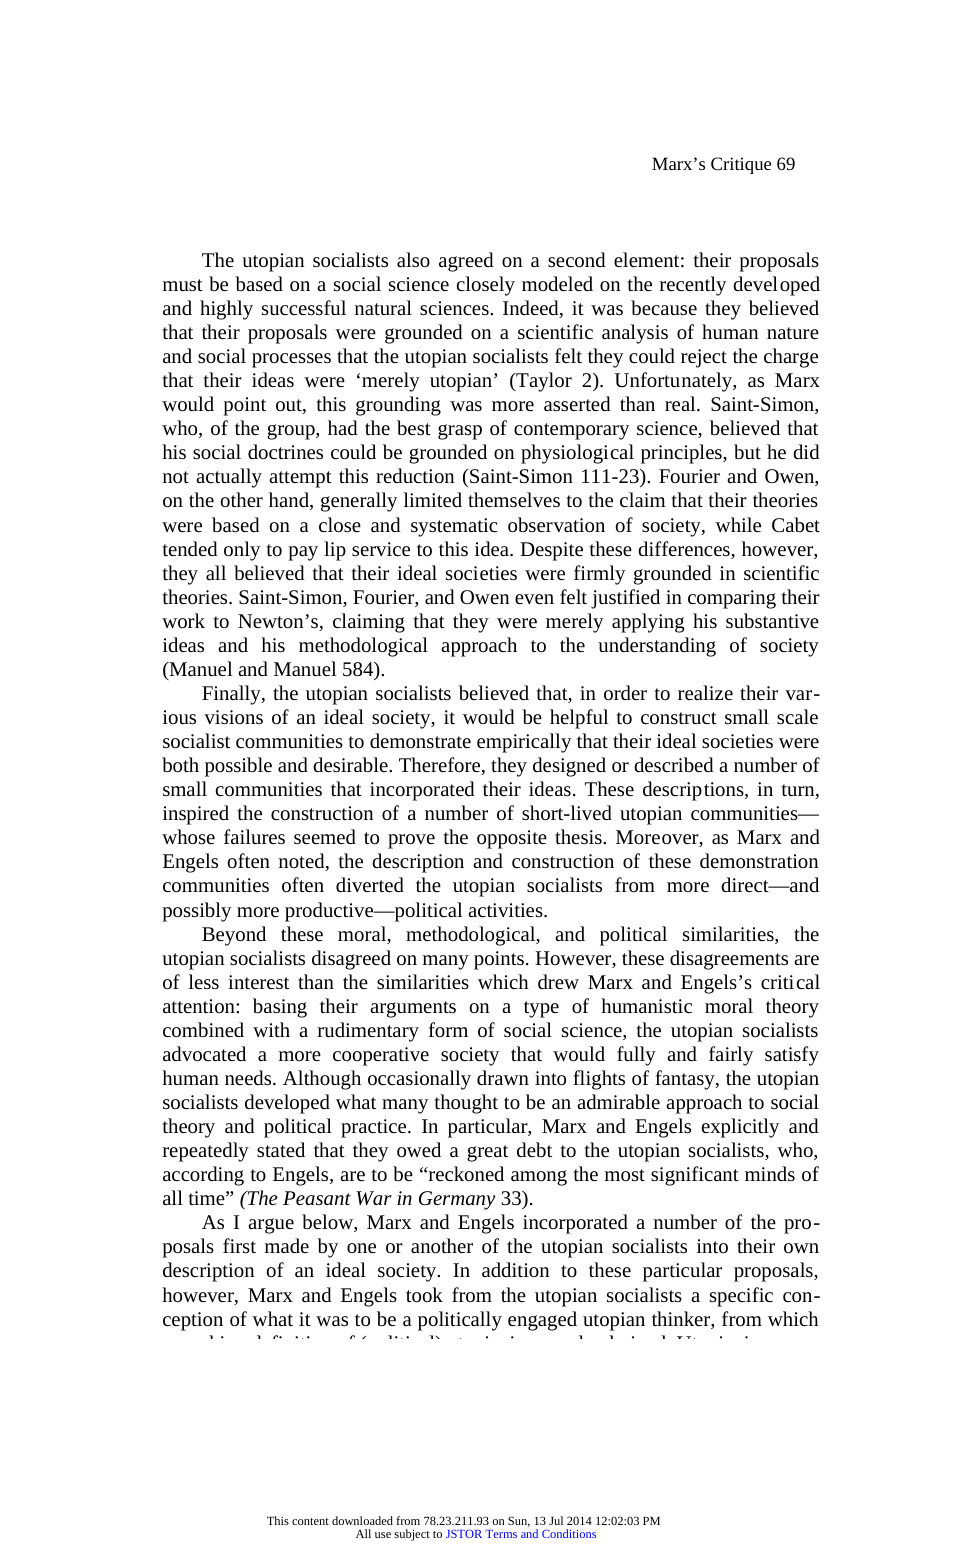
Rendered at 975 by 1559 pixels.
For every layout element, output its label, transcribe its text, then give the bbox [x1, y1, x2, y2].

text As I argue below, Marx and Engels incorporated a number of the proposals first made by one or another of the utopian socialists into their own description of an ideal society. In addition to these particular proposals, however, Marx and Engels took from the utopian socialists a specific conception of what it was to be a politically engaged utopian thinker, from which a working definition of (political) utopianism can be derived. Utopianism, [162, 1210, 820, 1339]
text All use subject to JSTOR Terms and Conditions [267, 1528, 685, 1541]
text This content downloaded from 78.23.211.93 on Sun, 13 Jul 2014 12:02:03 PM [267, 1515, 685, 1528]
text Beyond these moral, methodological, and political similarities, the utopian socialists disagreed on many points. However, these disagreements are of less interest than the similarities which drew Marx and Engels’s critical attention: basing their arguments on a type of humanistic moral theory combined with a rudimentary form of social science, the utopian socialists advocated a more cooperative society that would fully and fairly satisfy human needs. Although occasionally drawn into flights of fantasy, the utopian socialists developed what many thought to be an admirable approach to social theory and political practice. In particular, Marx and Engels explicitly and repeatedly stated that they owed a great debt to the utopian socialists, who, according to Engels, are to be “reckoned among the most significant minds of all time” (The Peasant War in Germany 33). [162, 922, 820, 1210]
text Finally, the utopian socialists believed that, in order to realize their various visions of an ideal society, it would be helpful to construct small scale socialist communities to demonstrate empirically that their ideal societies were both possible and desirable. Therefore, they designed or described a number of small communities that incorporated their ideas. These descriptions, in turn, inspired the construction of a number of short-lived utopian communities—whose failures seemed to prove the opposite thesis. Moreover, as Marx and Engels often noted, the description and construction of these demonstration communities often diverted the utopian socialists from more direct—and possibly more productive—political activities. [162, 681, 820, 922]
text Marx’s Critique 69 [652, 152, 796, 174]
text The utopian socialists also agreed on a second element: their proposals must be based on a social science closely modeled on the recently developed and highly successful natural sciences. Indeed, it was because they believed that their proposals were grounded on a scientific analysis of human nature and social processes that the utopian socialists felt they could reject the charge that their ideas were ‘merely utopian’ (Taylor 2). Unfortunately, as Marx would point out, this grounding was more asserted than real. Saint-Simon, who, of the group, had the best grasp of contemporary science, believed that his social doctrines could be grounded on physiological principles, but he did not actually attempt this reduction (Saint-Simon 111-23). Fourier and Owen, on the other hand, generally limited themselves to the claim that their theories were based on a close and systematic observation of society, while Cabet tended only to pay lip service to this idea. Despite these differences, however, they all believed that their ideal societies were firmly grounded in scientific theories. Saint-Simon, Fourier, and Owen even felt justified in comparing their work to Newton’s, claiming that they were merely applying his substantive ideas and his methodological approach to the understanding of society (Manuel and Manuel 584). [162, 248, 820, 681]
